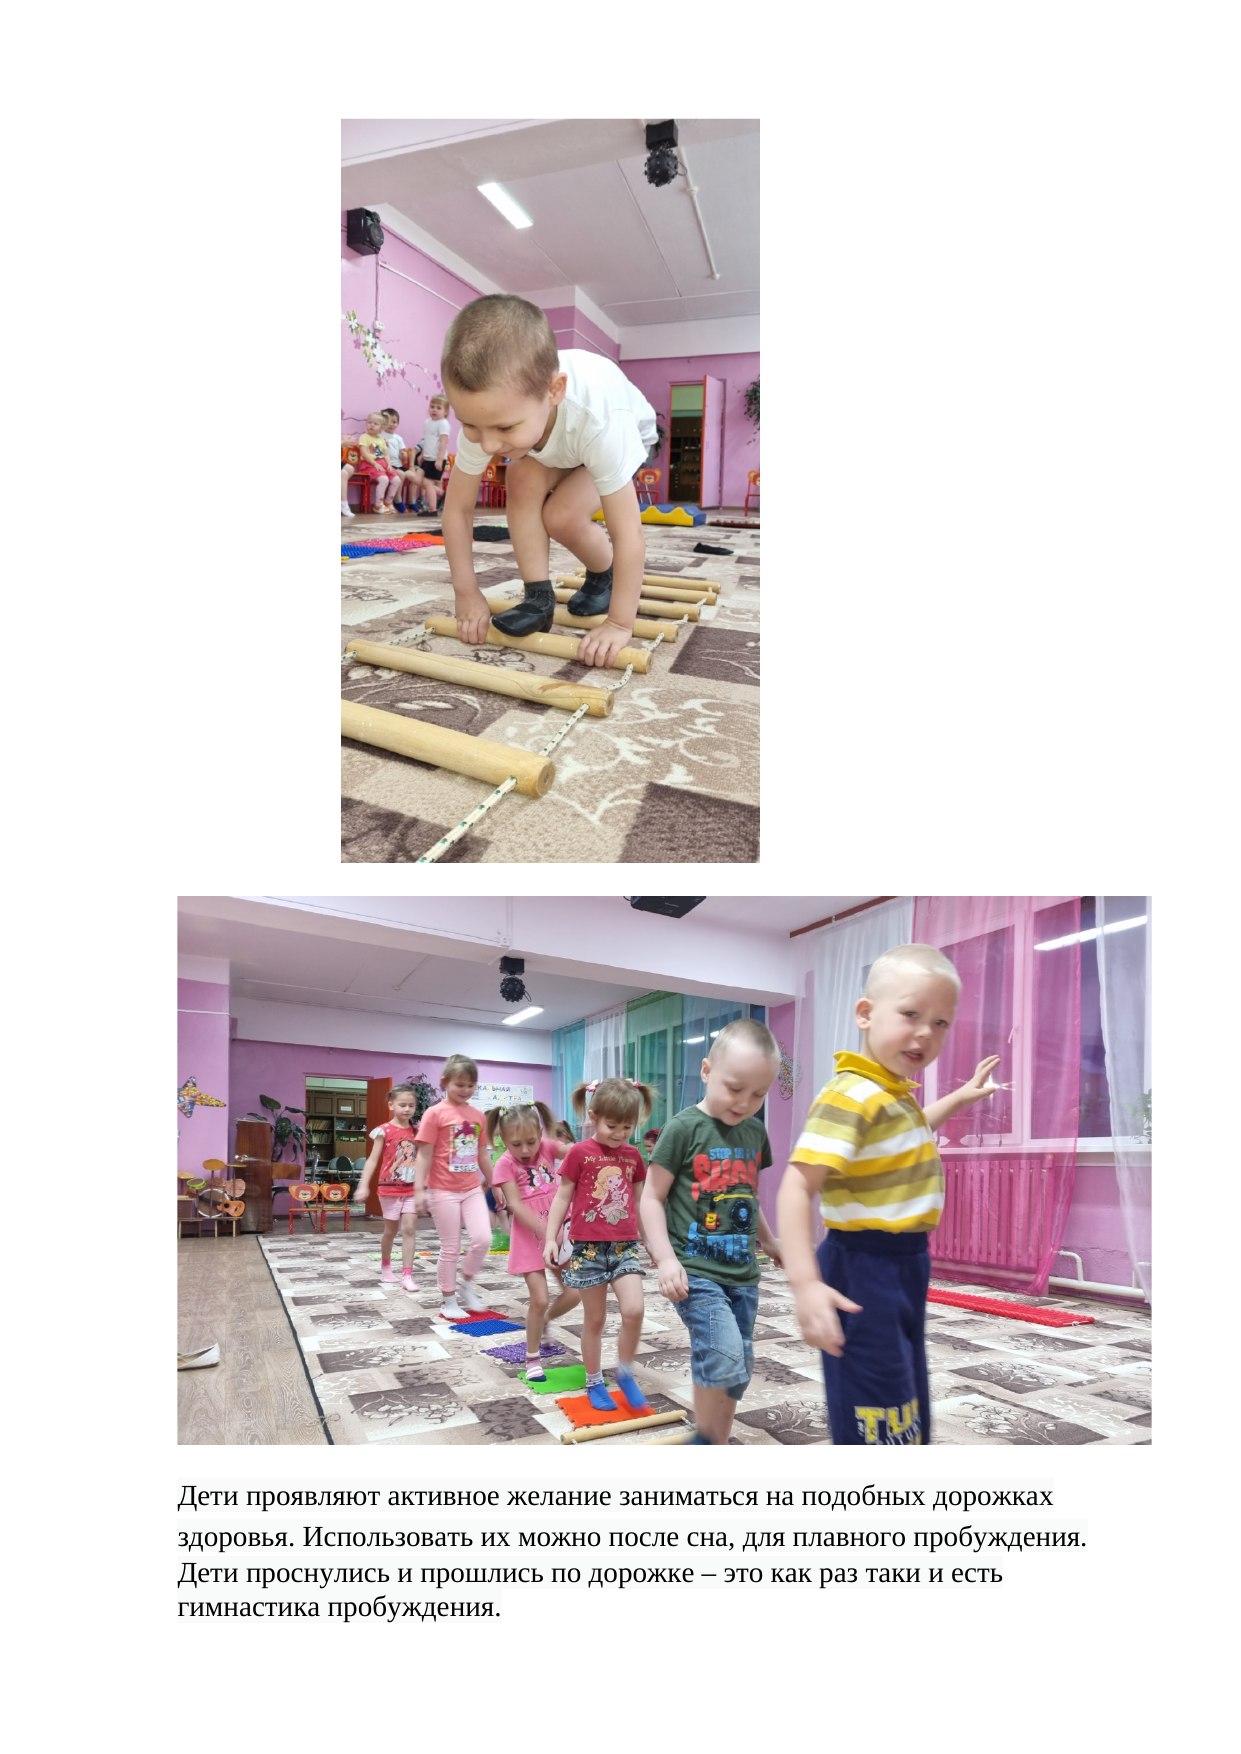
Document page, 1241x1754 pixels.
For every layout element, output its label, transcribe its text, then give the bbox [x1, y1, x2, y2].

picture [341, 120, 760, 863]
picture [177, 896, 1152, 1445]
text Дети проявляют активное желание заниматься на подобных дорожках здоровья. Использовать их можно после сна, для плавного пробуждения. Дети проснулись и прошлись по дорожке – это как раз таки и есть гимнастика пробуждения. [177, 1478, 1152, 1623]
